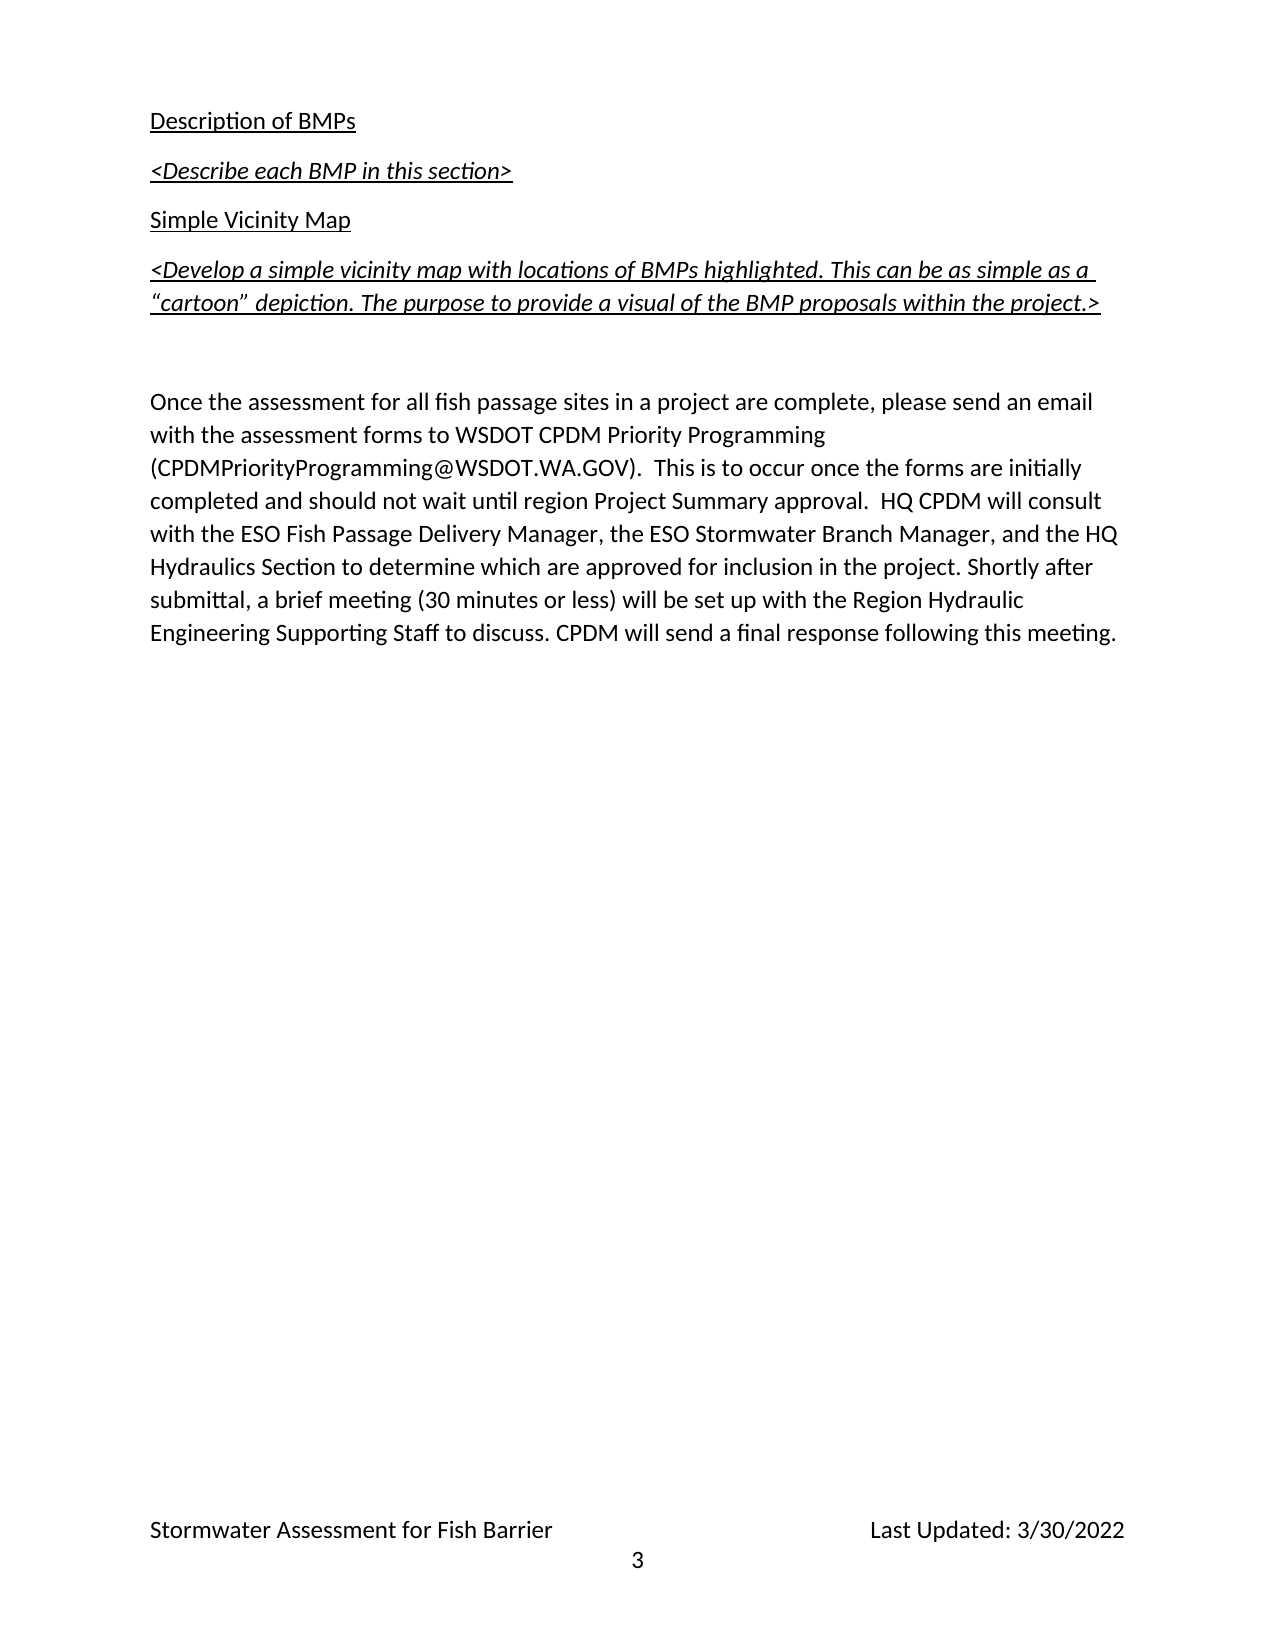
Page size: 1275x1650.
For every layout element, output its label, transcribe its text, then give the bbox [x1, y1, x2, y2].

text Description of BMPs [150, 106, 1125, 136]
text <Develop a simple vicinity map with locations of BMPs highlighted. This can be as simple as a “cartoon” depiction. The purpose to provide a visual of the BMP proposals within the project.> [150, 254, 1125, 318]
text Once the assessment for all fish passage sites in a project are complete, please send an email with the assessment forms to WSDOT CPDM Priority Programming (CPDMPriorityProgramming@WSDOT.WA.GOV). This is to occur once the forms are initially completed and should not wait until region Project Summary approval. HQ CPDM will consult with the ESO Fish Passage Delivery Manager, the ESO Stormwater Branch Manager, and the HQ Hydraulics Section to determine which are approved for inclusion in the project. Shortly after submittal, a brief meeting (30 minutes or less) will be set up with the Region Hydraulic Engineering Supporting Staff to discuss. CPDM will send a final response following this meeting. [150, 386, 1125, 647]
text <Describe each BMP in this section> [150, 155, 1125, 186]
text Simple Vicinity Map [150, 205, 1125, 235]
